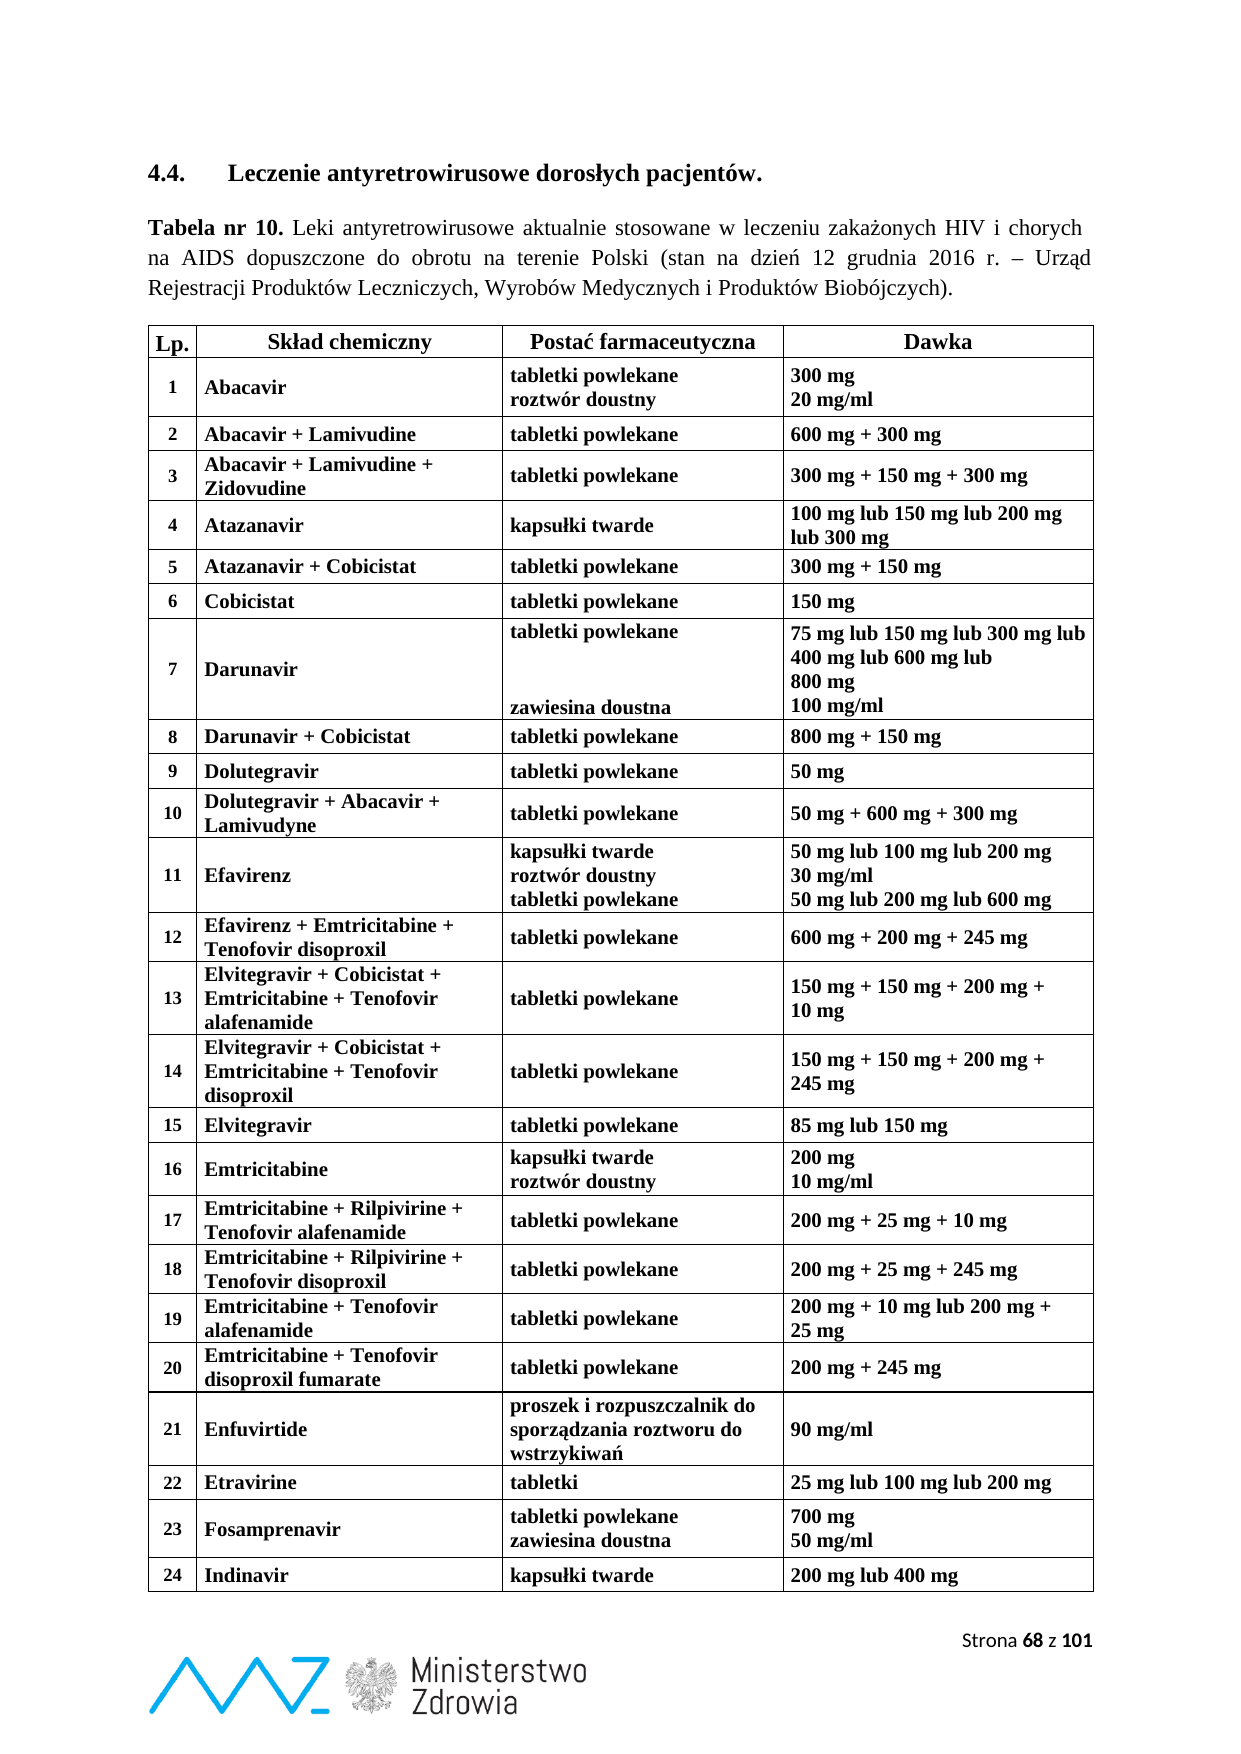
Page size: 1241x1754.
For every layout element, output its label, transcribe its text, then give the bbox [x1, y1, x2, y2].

table_cell 100 mg lub 150 mg lub 200 mg lub 300 mg [784, 501, 1093, 549]
table_cell 20 [149, 1343, 196, 1391]
table_cell 11 [149, 838, 196, 912]
text Tabela nr 10. Leki antyretrowirusowe aktualnie stosowane w leczeniu zakażonych HIV i chorych na AIDS dopuszczone do obrotu na terenie Polski (stan na dzień 12 grudnia 2016 r. – Urząd Rejestracji Produktów Leczniczych, Wyrobów Medycznych i Produktów Biobójczych). [148, 214, 1093, 301]
table_cell Abacavir + Lamivudine + Zidovudine [197, 451, 502, 499]
table_cell 700 mg 50 mg/ml [784, 1500, 1093, 1557]
table_cell tabletki powlekane [503, 789, 783, 837]
table_cell tabletki powlekane [503, 451, 783, 499]
table_cell 200 mg + 25 mg + 245 mg [784, 1245, 1093, 1293]
table_cell Dolutegravir + Abacavir + Lamivudyne [197, 789, 502, 837]
table_cell Enfuvirtide [197, 1393, 502, 1465]
table_cell tabletki powlekane [503, 1294, 783, 1342]
picture [147, 1652, 588, 1721]
table_cell tabletki powlekane roztwór doustny [503, 358, 783, 416]
table_cell 200 mg + 25 mg + 10 mg [784, 1196, 1093, 1244]
table_cell tabletki powlekane [503, 417, 783, 450]
table_cell 2 [149, 417, 196, 450]
table_header Skład chemiczny [197, 326, 502, 357]
table_cell tabletki powlekane zawiesina doustna [503, 1500, 783, 1557]
table_cell 150 mg [784, 584, 1093, 617]
table_cell 5 [149, 550, 196, 583]
table_cell Elvitegravir [197, 1108, 502, 1142]
table_cell 13 [149, 962, 196, 1034]
table_cell 150 mg + 150 mg + 200 mg + 10 mg [784, 962, 1093, 1034]
table_cell Abacavir + Lamivudine [197, 417, 502, 450]
table_cell 200 mg 10 mg/ml [784, 1143, 1093, 1195]
table_cell 85 mg lub 150 mg [784, 1108, 1093, 1142]
table_header Postać farmaceutyczna [503, 326, 783, 357]
table_cell 16 [149, 1143, 196, 1195]
table_cell 300 mg 20 mg/ml [784, 358, 1093, 416]
table_cell tabletki powlekane [503, 584, 783, 617]
table_cell 50 mg [784, 754, 1093, 787]
table_cell tabletki powlekane [503, 720, 783, 753]
table_cell kapsułki twarde [503, 1558, 783, 1591]
table_cell tabletki powlekane [503, 962, 783, 1034]
table_cell 200 mg + 245 mg [784, 1343, 1093, 1391]
table_cell 600 mg + 300 mg [784, 417, 1093, 450]
table_cell 9 [149, 754, 196, 787]
table_cell 4 [149, 501, 196, 549]
table_cell tabletki powlekane [503, 754, 783, 787]
table_header Dawka [784, 326, 1093, 357]
table_cell Darunavir [197, 619, 502, 719]
table_cell 23 [149, 1500, 196, 1557]
table_cell kapsułki twarde [503, 501, 783, 549]
table_cell Atazanavir [197, 501, 502, 549]
table_cell 25 mg lub 100 mg lub 200 mg [784, 1466, 1093, 1499]
table_cell proszek i rozpuszczalnik do sporządzania roztworu do wstrzykiwań [503, 1393, 783, 1465]
table_cell 200 mg lub 400 mg [784, 1558, 1093, 1591]
table_cell Emtricitabine [197, 1143, 502, 1195]
table_cell 150 mg + 150 mg + 200 mg + 245 mg [784, 1035, 1093, 1107]
table_cell 200 mg + 10 mg lub 200 mg + 25 mg [784, 1294, 1093, 1342]
table_cell 6 [149, 584, 196, 617]
table_header Lp. [149, 326, 196, 357]
table_cell 50 mg lub 100 mg lub 200 mg 30 mg/ml 50 mg lub 200 mg lub 600 mg [784, 838, 1093, 912]
subtitle Leczenie antyretrowirusowe dorosłych pacjentów. [148, 158, 1093, 187]
table_cell 90 mg/ml [784, 1393, 1093, 1465]
table_cell 19 [149, 1294, 196, 1342]
table_cell 800 mg + 150 mg [784, 720, 1093, 753]
table_cell 300 mg + 150 mg + 300 mg [784, 451, 1093, 499]
table_cell Emtricitabine + Rilpivirine + Tenofovir disoproxil [197, 1245, 502, 1293]
table_cell Cobicistat [197, 584, 502, 617]
table_cell Fosamprenavir [197, 1500, 502, 1557]
table_cell tabletki powlekane [503, 913, 783, 961]
table_cell kapsułki twarde roztwór doustny [503, 1143, 783, 1195]
table_cell 7 [149, 619, 196, 719]
table_cell 300 mg + 150 mg [784, 550, 1093, 583]
table_cell 14 [149, 1035, 196, 1107]
table_cell 50 mg + 600 mg + 300 mg [784, 789, 1093, 837]
table_cell 18 [149, 1245, 196, 1293]
table_cell Efavirenz + Emtricitabine + Tenofovir disoproxil [197, 913, 502, 961]
table_cell Darunavir + Cobicistat [197, 720, 502, 753]
table_cell 21 [149, 1393, 196, 1465]
table_cell tabletki powlekane [503, 1245, 783, 1293]
table_cell Emtricitabine + Rilpivirine + Tenofovir alafenamide [197, 1196, 502, 1244]
table_cell 600 mg + 200 mg + 245 mg [784, 913, 1093, 961]
table_cell 8 [149, 720, 196, 753]
table_cell tabletki powlekane [503, 1196, 783, 1244]
table_cell 15 [149, 1108, 196, 1142]
table_cell Emtricitabine + Tenofovir alafenamide [197, 1294, 502, 1342]
table_cell 1 [149, 358, 196, 416]
table_cell Indinavir [197, 1558, 502, 1591]
table_cell tabletki powlekane [503, 550, 783, 583]
table_cell 24 [149, 1558, 196, 1591]
table_cell Emtricitabine + Tenofovir disoproxil fumarate [197, 1343, 502, 1391]
table_cell Dolutegravir [197, 754, 502, 787]
table_cell 17 [149, 1196, 196, 1244]
table_cell Abacavir [197, 358, 502, 416]
table_cell 75 mg lub 150 mg lub 300 mg lub 400 mg lub 600 mg lub 800 mg 100 mg/ml [784, 619, 1093, 719]
table_cell tabletki powlekane [503, 1035, 783, 1107]
table_cell tabletki powlekane [503, 1108, 783, 1142]
table_cell Elvitegravir + Cobicistat + Emtricitabine + Tenofovir disoproxil [197, 1035, 502, 1107]
table_cell 22 [149, 1466, 196, 1499]
table_cell Elvitegravir + Cobicistat + Emtricitabine + Tenofovir alafenamide [197, 962, 502, 1034]
table_cell kapsułki twarde roztwór doustny tabletki powlekane [503, 838, 783, 912]
table_cell 10 [149, 789, 196, 837]
table_cell tabletki [503, 1466, 783, 1499]
table_cell Atazanavir + Cobicistat [197, 550, 502, 583]
table_cell 12 [149, 913, 196, 961]
table_cell 3 [149, 451, 196, 499]
table_cell Etravirine [197, 1466, 502, 1499]
table_cell tabletki powlekane zawiesina doustna [503, 619, 783, 719]
table_cell tabletki powlekane [503, 1343, 783, 1391]
table_cell Efavirenz [197, 838, 502, 912]
